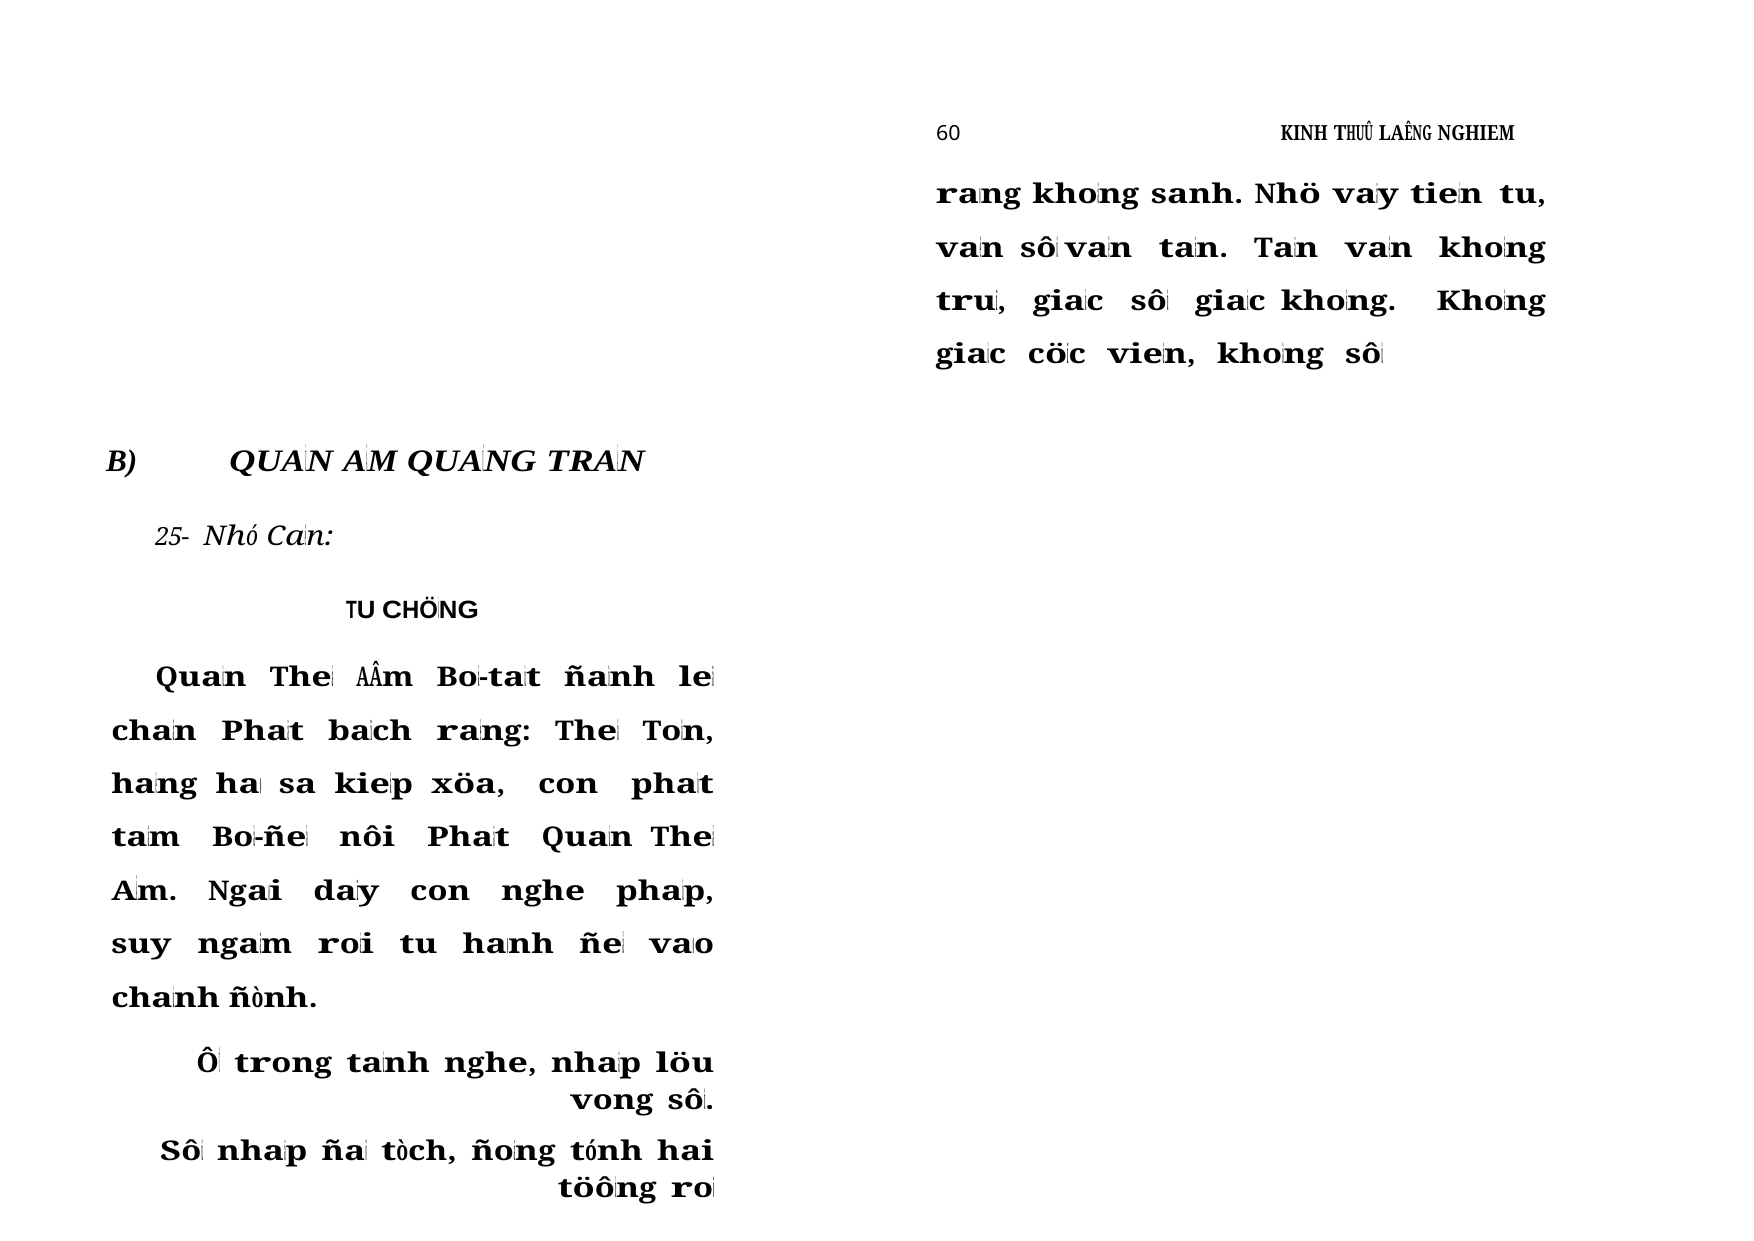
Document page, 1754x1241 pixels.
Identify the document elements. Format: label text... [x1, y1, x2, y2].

text Sôû nhaäp ñaõ tòch, ñoäng tónh hai töôùng roõ [111, 1131, 714, 1205]
text ÔÛ trong taùnh nghe, nhaäp löu vong sôû. [111, 1043, 714, 1117]
text TU CHÖÙNG [174, 595, 650, 624]
text Quaùn Theá AÂm Boà-taùt ñaûnh leã chaân Phaät baïch raèng: Theá Toân, haèng haø sa kieáp xöa, con phaùt taâm Boà-ñeà nôi Phaät Quaùn Theá AÂm. Ngaøi daïy con nghe phaùp, suy ngaãm roài tu haønh ñeå vaøo chaùnh ñònh. [111, 658, 714, 1015]
text 60 KINH THUÛ LAÊNG NGHIEÂM [936, 118, 1550, 146]
subtitle QUAÙN AÂM QUAÛNG TRAÀN [106, 442, 718, 478]
text raøng khoâng sanh. Nhö vaäy tieán tu, vaên sôû vaên taän. Taän vaên khoâng truï, giaùc sôû giaùc khoâng. Khoâng giaùc cöïc vieân, khoâng sôû [936, 174, 1546, 372]
list Nhó Caên: [155, 516, 718, 553]
